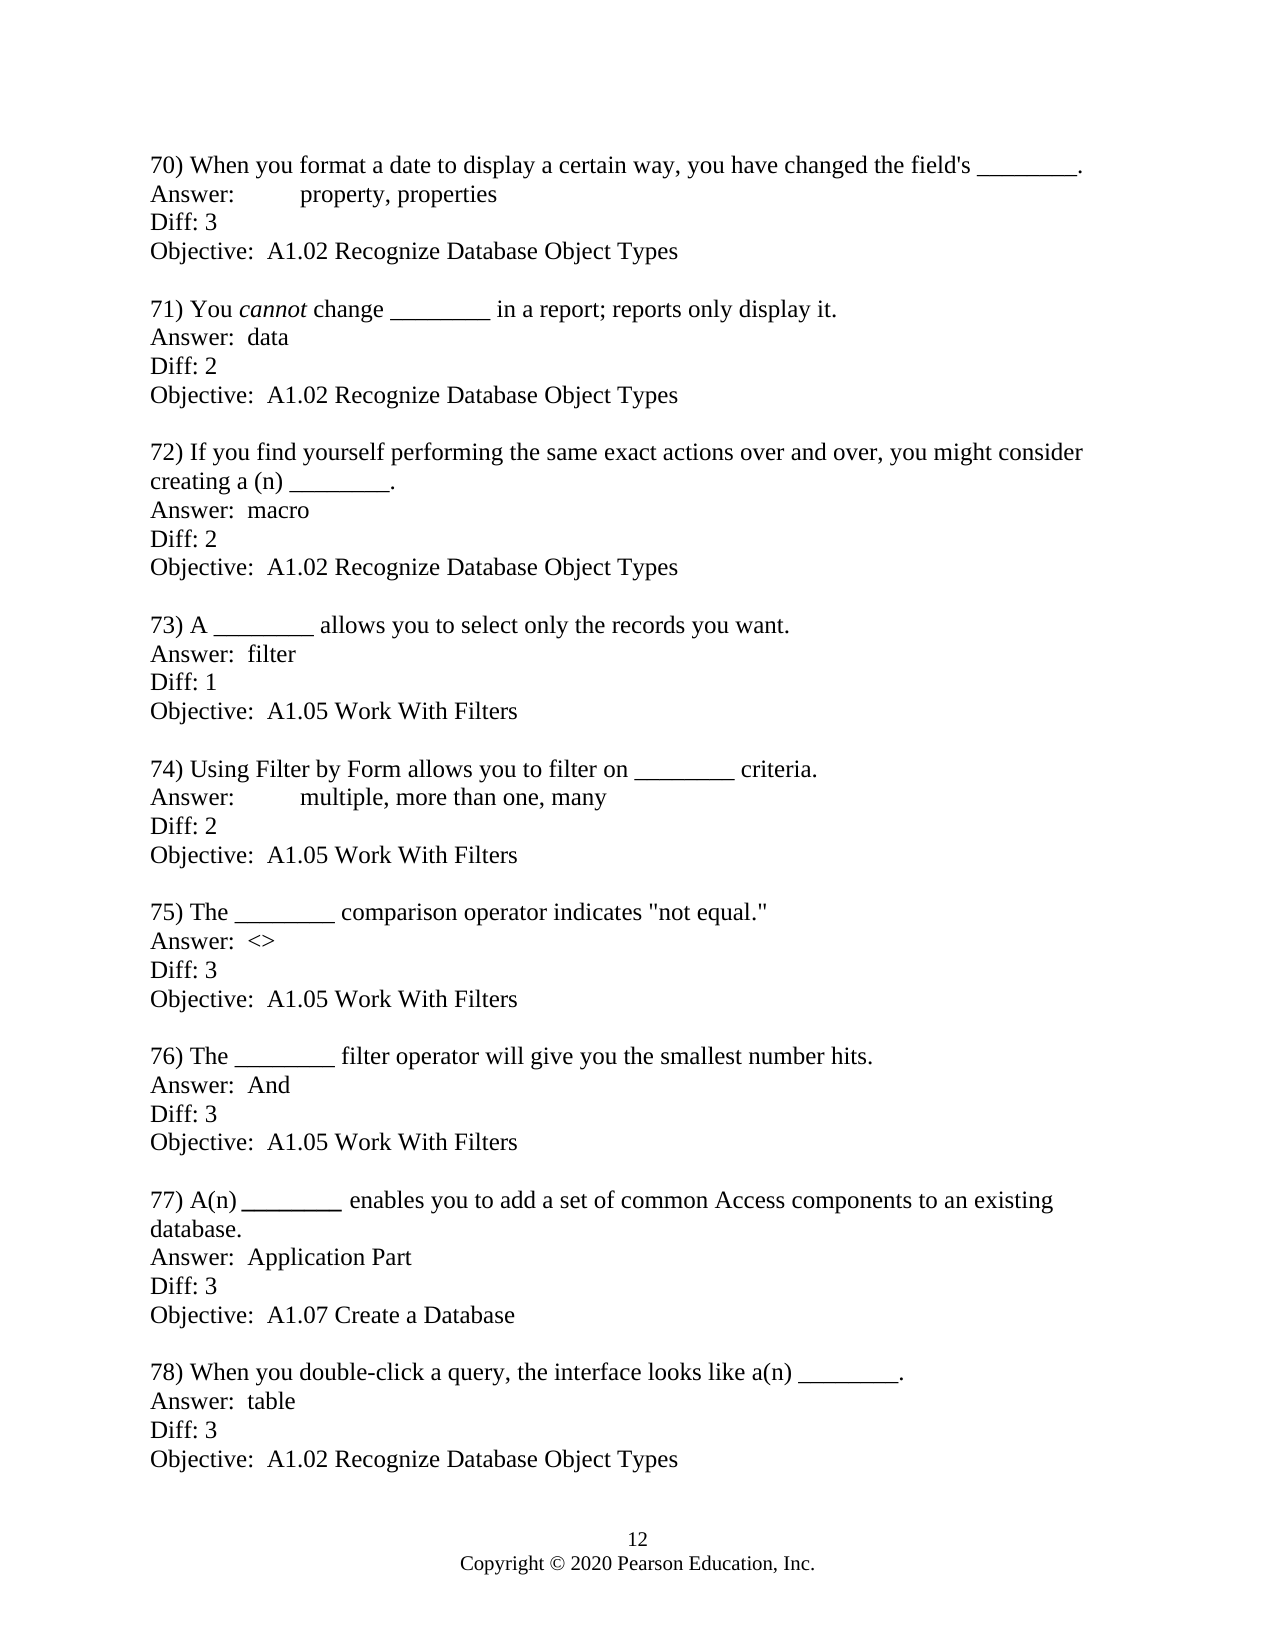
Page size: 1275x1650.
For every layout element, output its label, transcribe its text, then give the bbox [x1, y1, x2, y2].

text Diff: 3 [150, 1099, 1125, 1127]
text 71) You cannot change ________ in a report; reports only display it. [150, 294, 1125, 322]
text 77) A(n) ________ enables you to add a set of common Access components to an existing [150, 1185, 1125, 1214]
text Diff: 2 [150, 811, 1125, 840]
text 74) Using Filter by Form allows you to filter on ________ criteria. [150, 754, 1125, 782]
text Diff: 1 [150, 667, 1125, 696]
text 73) A ________ allows you to select only the records you want. [150, 610, 1125, 639]
text Objective: A1.05 Work With Filters [150, 1127, 1125, 1156]
text Objective: A1.02 Recognize Database Object Types [150, 1444, 1125, 1472]
text Answer: table [150, 1386, 1125, 1415]
text database. [150, 1214, 1125, 1242]
text Answer: And [150, 1070, 1125, 1099]
text Diff: 3 [150, 1415, 1125, 1444]
text Objective: A1.02 Recognize Database Object Types [150, 552, 1125, 581]
text Answer: multiple, more than one, many [150, 782, 1125, 811]
text Diff: 3 [150, 955, 1125, 984]
text Answer: Application Part [150, 1242, 1125, 1271]
text Objective: A1.07 Create a Database [150, 1300, 1125, 1329]
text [150, 236, 1125, 265]
text Diff: 2 [150, 524, 1125, 552]
text Diff: 3 [150, 1271, 1125, 1300]
text Answer: <> [150, 926, 1125, 955]
text Objective: A1.05 Work With Filters [150, 984, 1125, 1012]
text Objective: A1.05 Work With Filters [150, 696, 1125, 725]
text Answer: data [150, 322, 1125, 351]
text Diff: 2 [150, 351, 1125, 380]
text Objective: A1.02 Recognize Database Object Types [150, 380, 1125, 409]
text Answer: macro [150, 495, 1125, 524]
text Objective: A1.05 Work With Filters [150, 840, 1125, 869]
text 75) The ________ comparison operator indicates "not equal." [150, 897, 1125, 926]
text Answer: property, properties [150, 179, 1125, 207]
text Diff: 3 [150, 207, 1125, 236]
text 72) If you find yourself performing the same exact actions over and over, you might consider creating a (n) ________. [150, 437, 1125, 495]
text 76) The ________ filter operator will give you the smallest number hits. [150, 1041, 1125, 1070]
text Answer: filter [150, 639, 1125, 667]
text 78) When you double-click a query, the interface looks like a(n) ________. [150, 1357, 1125, 1386]
text 70) When you format a date to display a certain way, you have changed the field's ________. [150, 150, 1125, 179]
